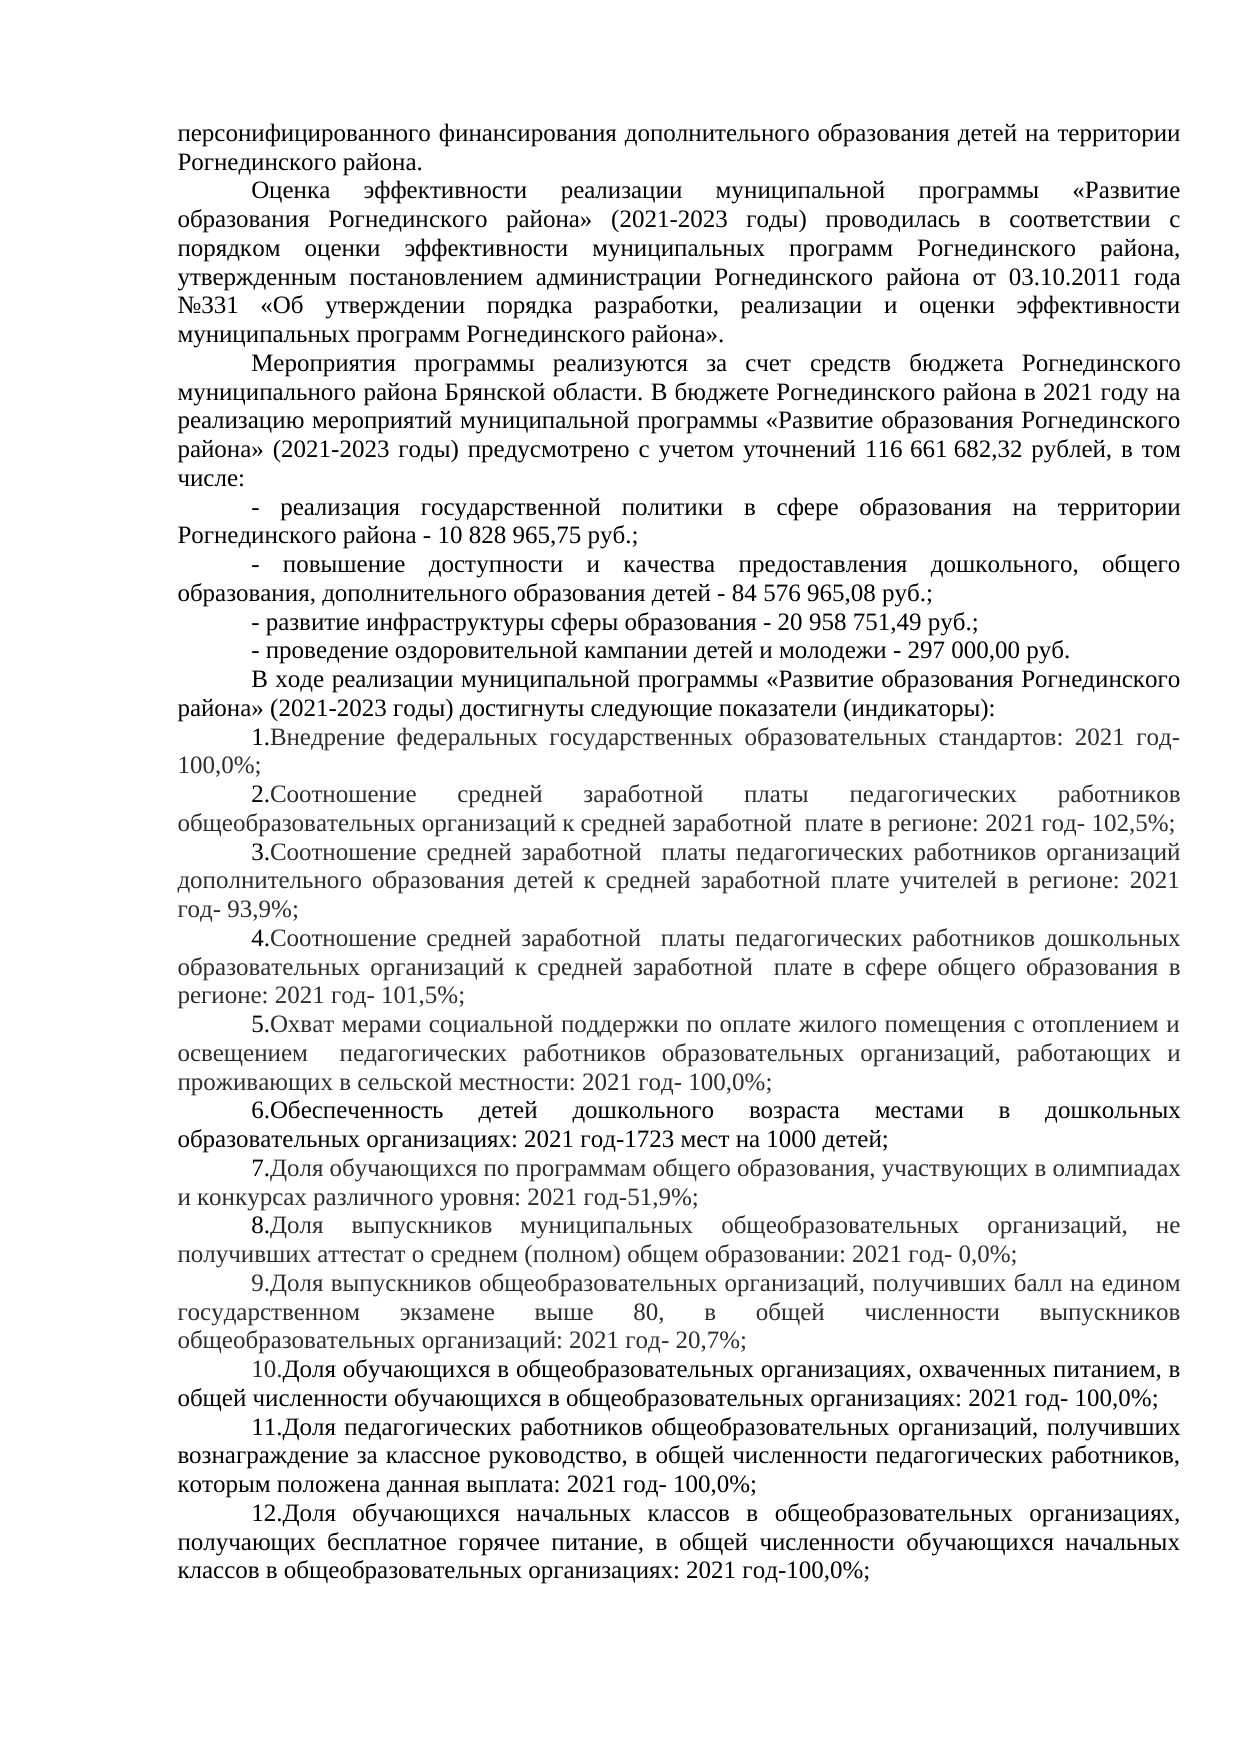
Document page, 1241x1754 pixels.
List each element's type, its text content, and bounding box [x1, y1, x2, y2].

text 6.Обеспеченность детей дошкольного возраста местами в дошкольных образовательных организациях: 2021 год-1723 мест на 1000 детей; [148, 1096, 1181, 1153]
text 3.Соотношение средней заработной платы педагогических работников организаций дополнительного образования детей к средней заработной плате учителей в регионе: 2021 год- 93,9%; [148, 837, 1181, 923]
text 9.Доля выпускников общеобразовательных организаций, получивших балл на едином государственном экзамене выше 80, в общей численности выпускников общеобразовательных организаций: 2021 год- 20,7%; [148, 1268, 1181, 1354]
text 8.Доля выпускников муниципальных общеобразовательных организаций, не получивших аттестат о среднем (полном) общем образовании: 2021 год- 0,0%; [148, 1211, 1181, 1268]
text - повышение доступности и качества предоставления дошкольного, общего образования, дополнительного образования детей - 84 576 965,08 руб.; [162, 549, 1181, 607]
text Мероприятия программы реализуются за счет средств бюджета Рогнединского муниципального района Брянской области. В бюджете Рогнединского района в 2021 году на реализацию мероприятий муниципальной программы «Развитие образования Рогнединского района» (2021-2023 годы) предусмотрено с учетом уточнений 116 661 682,32 рублей, в том числе: [148, 348, 1181, 492]
text 7.Доля обучающихся по программам общего образования, участвующих в олимпиадах и конкурсах различного уровня: 2021 год-51,9%; [148, 1153, 1181, 1211]
text 5.Охват мерами социальной поддержки по оплате жилого помещения с отоплением и освещением педагогических работников образовательных организаций, работающих и проживающих в сельской местности: 2021 год- 100,0%; [148, 1009, 1181, 1096]
text 11.Доля педагогических работников общеобразовательных организаций, получивших вознаграждение за классное руководство, в общей численности педагогических работников, которым положена данная выплата: 2021 год- 100,0%; [148, 1412, 1181, 1498]
text - проведение оздоровительной кампании детей и молодежи - 297 000,00 руб. [162, 636, 1181, 664]
text 1.Внедрение федеральных государственных образовательных стандартов: 2021 год- 100,0%; [148, 722, 1181, 779]
text - развитие инфраструктуры сферы образования - 20 958 751,49 руб.; [162, 607, 1181, 636]
text Оценка эффективности реализации муниципальной программы «Развитие образования Рогнединского района» (2021-2023 годы) проводилась в соответствии с порядком оценки эффективности муниципальных программ Рогнединского района, утвержденным постановлением администрации Рогнединского района от 03.10.2011 года №331 «Об утверждении порядка разработки, реализации и оценки эффективности муниципальных программ Рогнединского района». [148, 176, 1181, 348]
text 2.Соотношение средней заработной платы педагогических работников общеобразовательных организаций к средней заработной плате в регионе: 2021 год- 102,5%; [148, 779, 1181, 837]
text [148, 118, 1181, 176]
text 10.Доля обучающихся в общеобразовательных организациях, охваченных питанием, в общей численности обучающихся в общеобразовательных организациях: 2021 год- 100,0%; [148, 1354, 1181, 1412]
text 4.Соотношение средней заработной платы педагогических работников дошкольных образовательных организаций к средней заработной плате в сфере общего образования в регионе: 2021 год- 101,5%; [148, 923, 1181, 1009]
text - реализация государственной политики в сфере образования на территории Рогнединского района - 10 828 965,75 руб.; [162, 492, 1181, 549]
text В ходе реализации муниципальной программы «Развитие образования Рогнединского района» (2021-2023 годы) достигнуты следующие показатели (индикаторы): [162, 664, 1181, 722]
text 12.Доля обучающихся начальных классов в общеобразовательных организациях, получающих бесплатное горячее питание, в общей численности обучающихся начальных классов в общеобразовательных организациях: 2021 год-100,0%; [148, 1498, 1181, 1584]
